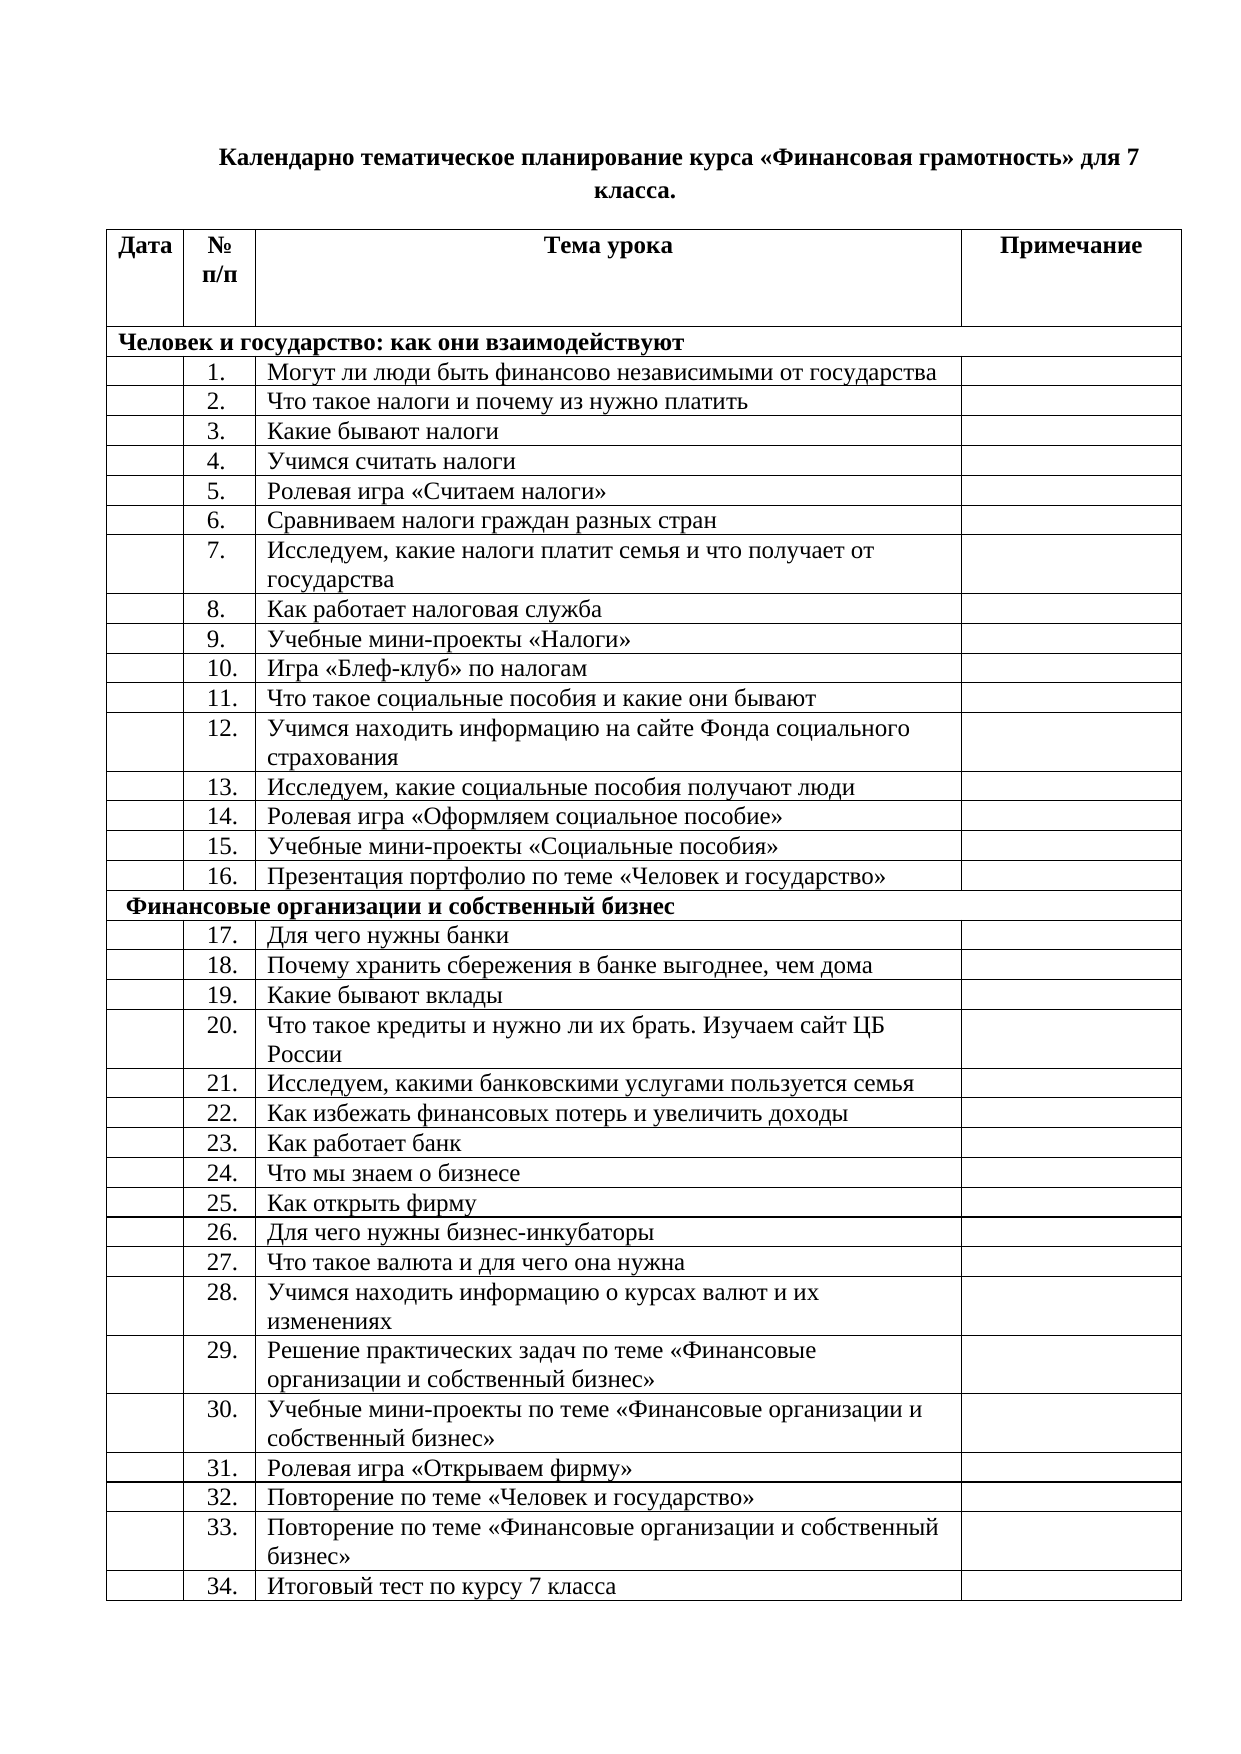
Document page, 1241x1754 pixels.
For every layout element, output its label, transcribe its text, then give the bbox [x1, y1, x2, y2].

table_cell [184, 1277, 255, 1334]
table_cell Что такое валюта и для чего она нужна [256, 1247, 961, 1276]
table_cell [962, 1128, 1181, 1157]
table_cell [107, 1571, 183, 1599]
table_cell [962, 386, 1181, 415]
table_cell [962, 654, 1181, 682]
table_cell [184, 1453, 255, 1481]
table_cell [962, 1512, 1181, 1570]
table_cell [962, 1098, 1181, 1127]
table_cell [184, 980, 255, 1009]
table_cell [962, 950, 1181, 979]
table_cell Как работает налоговая служба [256, 594, 961, 623]
table_cell [107, 446, 183, 475]
table_cell [962, 683, 1181, 712]
table_cell Для чего нужны банки [256, 921, 961, 949]
table_cell [184, 1394, 255, 1452]
table_cell [107, 535, 183, 593]
table_cell [107, 950, 183, 979]
table_cell [184, 446, 255, 475]
table_cell [107, 1394, 183, 1452]
table_cell [962, 921, 1181, 949]
table_cell [184, 1069, 255, 1097]
table_cell [107, 801, 183, 830]
table_cell [962, 1010, 1181, 1067]
table_cell Ролевая игра «Открываем фирму» [256, 1453, 961, 1481]
table_cell [107, 1010, 183, 1067]
table_cell Учимся считать налоги [256, 446, 961, 475]
table_cell Сравниваем налоги граждан разных стран [256, 506, 961, 534]
table_cell Для чего нужны бизнес-инкубаторы [256, 1218, 961, 1246]
table_cell [184, 416, 255, 445]
table_cell [107, 1098, 183, 1127]
table_cell Что такое налоги и почему из нужно платить [256, 386, 961, 415]
table_cell Итоговый тест по курсу 7 класса [256, 1571, 961, 1599]
table_cell [107, 506, 183, 534]
table_cell [107, 772, 183, 800]
table_cell [107, 1128, 183, 1157]
table_cell [184, 1247, 255, 1276]
table_cell Финансовые организации и собственный бизнес [107, 891, 1181, 919]
table_cell [962, 980, 1181, 1009]
table_cell [107, 476, 183, 504]
table_cell [184, 772, 255, 800]
table_cell [184, 386, 255, 415]
table_cell [962, 1277, 1181, 1334]
table_cell [962, 594, 1181, 623]
table_cell Исследуем, какими банковскими услугами пользуется семья [256, 1069, 961, 1097]
table_cell [107, 1188, 183, 1216]
table_cell [107, 1512, 183, 1570]
table_cell [107, 861, 183, 890]
table_cell [962, 476, 1181, 504]
table_cell [962, 1453, 1181, 1481]
table_cell [107, 416, 183, 445]
table_cell [184, 624, 255, 652]
table_header Дата [107, 230, 183, 326]
table_header № п/п [184, 230, 255, 326]
table_cell Исследуем, какие налоги платит семья и что получает от государства [256, 535, 961, 593]
table_cell Могут ли люди быть финансово независимыми от государства [256, 357, 961, 385]
table_cell [962, 446, 1181, 475]
table_cell [184, 861, 255, 890]
table_cell [962, 1218, 1181, 1246]
table_cell Человек и государство: как они взаимодействуют [107, 327, 1181, 356]
table_cell [107, 921, 183, 949]
table_cell [962, 713, 1181, 771]
table_cell [962, 506, 1181, 534]
table_cell [184, 535, 255, 593]
table_cell [184, 357, 255, 385]
table_cell [107, 831, 183, 860]
table_cell Что такое кредиты и нужно ли их брать. Изучаем сайт ЦБ России [256, 1010, 961, 1067]
table_cell [107, 1483, 183, 1511]
table_cell Как открыть фирму [256, 1188, 961, 1216]
table_cell [962, 357, 1181, 385]
table_cell [184, 950, 255, 979]
table_cell [962, 1336, 1181, 1393]
table_cell Ролевая игра «Считаем налоги» [256, 476, 961, 504]
table_cell [184, 476, 255, 504]
table_cell Как работает банк [256, 1128, 961, 1157]
table_cell [962, 1571, 1181, 1599]
table_cell [184, 654, 255, 682]
table_cell Игра «Блеф-клуб» по налогам [256, 654, 961, 682]
table_cell Повторение по теме «Человек и государство» [256, 1483, 961, 1511]
table_cell [184, 1512, 255, 1570]
table_cell [107, 1277, 183, 1334]
table_cell [184, 1571, 255, 1599]
table_header Примечание [962, 230, 1181, 326]
table_cell [962, 801, 1181, 830]
table_cell Как избежать финансовых потерь и увеличить доходы [256, 1098, 961, 1127]
table_cell [107, 386, 183, 415]
table_cell [184, 831, 255, 860]
table_cell [184, 683, 255, 712]
table_cell [962, 1188, 1181, 1216]
table_cell Ролевая игра «Оформляем социальное пособие» [256, 801, 961, 830]
table_cell [962, 861, 1181, 890]
table_cell [184, 1188, 255, 1216]
table_header Тема урока [256, 230, 961, 326]
table_cell [962, 1247, 1181, 1276]
table_cell Учимся находить информацию на сайте Фонда социального страхования [256, 713, 961, 771]
table_cell [107, 1069, 183, 1097]
table_cell [107, 1158, 183, 1187]
table_cell [184, 1218, 255, 1246]
table_cell [962, 624, 1181, 652]
table_cell Какие бывают вклады [256, 980, 961, 1009]
table_cell [107, 357, 183, 385]
table_cell [184, 1483, 255, 1511]
table_cell Что мы знаем о бизнесе [256, 1158, 961, 1187]
table_cell [107, 654, 183, 682]
table_cell [107, 980, 183, 1009]
table_cell [962, 1069, 1181, 1097]
table_cell Презентация портфолио по теме «Человек и государство» [256, 861, 961, 890]
table_cell [107, 713, 183, 771]
table_cell [107, 1247, 183, 1276]
table_cell Какие бывают налоги [256, 416, 961, 445]
table_cell [107, 683, 183, 712]
table_cell [184, 1010, 255, 1067]
table_cell [962, 1394, 1181, 1452]
table_cell Повторение по теме «Финансовые организации и собственный бизнес» [256, 1512, 961, 1570]
table_cell [962, 1158, 1181, 1187]
table_cell [184, 1158, 255, 1187]
table_cell [184, 1336, 255, 1393]
text Календарно тематическое планирование курса «Финансовая грамотность» для 7 класса. [118, 142, 1152, 204]
table_cell [107, 594, 183, 623]
table_cell [184, 1128, 255, 1157]
table_cell Исследуем, какие социальные пособия получают люди [256, 772, 961, 800]
table_cell Учебные мини-проекты «Социальные пособия» [256, 831, 961, 860]
table_cell [962, 535, 1181, 593]
table_cell Учимся находить информацию о курсах валют и их изменениях [256, 1277, 961, 1334]
table_cell [184, 801, 255, 830]
table_cell [184, 506, 255, 534]
table_cell [184, 713, 255, 771]
table_cell [184, 594, 255, 623]
table_cell [184, 1098, 255, 1127]
table_cell [107, 624, 183, 652]
table_cell [962, 1483, 1181, 1511]
table_cell [962, 831, 1181, 860]
table_cell Почему хранить сбережения в банке выгоднее, чем дома [256, 950, 961, 979]
table_cell Учебные мини-проекты «Налоги» [256, 624, 961, 652]
table_cell [107, 1336, 183, 1393]
table_cell [962, 416, 1181, 445]
table_cell Что такое социальные пособия и какие они бывают [256, 683, 961, 712]
table_cell [184, 921, 255, 949]
table_cell [107, 1453, 183, 1481]
table_cell Решение практических задач по теме «Финансовые организации и собственный бизнес» [256, 1336, 961, 1393]
table_cell [107, 1218, 183, 1246]
table_cell Учебные мини-проекты по теме «Финансовые организации и собственный бизнес» [256, 1394, 961, 1452]
table_cell [962, 772, 1181, 800]
